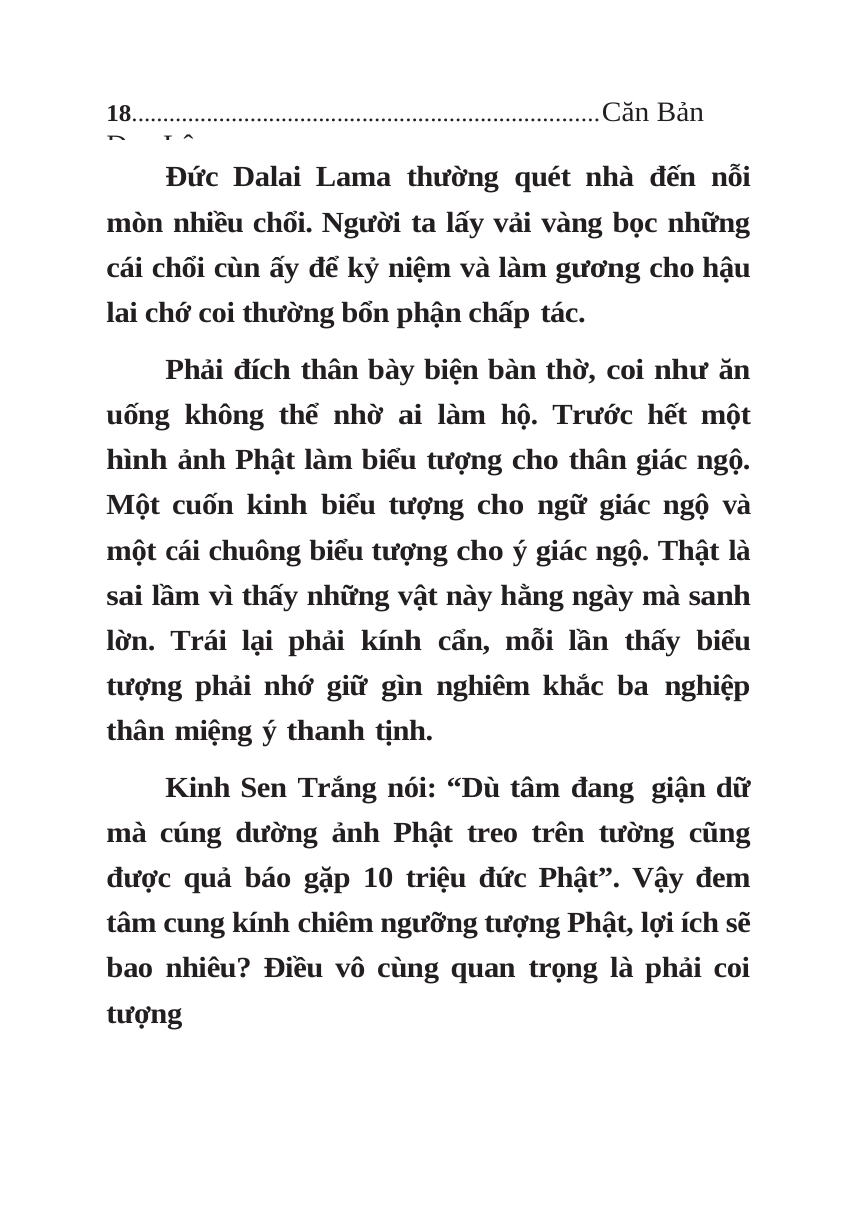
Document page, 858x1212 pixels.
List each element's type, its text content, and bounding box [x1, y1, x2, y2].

text Phải đích thân bày biện bàn thờ, coi như ăn uống không thể nhờ ai làm hộ. Trước hết một hình ảnh Phật làm biểu tượng cho thân giác ngộ. Một cuốn kinh biểu tượng cho ngữ giác ngộ và một cái chuông biểu tượng cho ý giác ngộ. Thật là sai lầm vì thấy những vật này hằng ngày mà sanh lờn. Trái lại phải kính cẩn, mỗi lần thấy biểu tượng phải nhớ giữ gìn nghiêm khắc ba nghiệp thân miệng ý thanh tịnh. [106, 352, 751, 747]
text Kinh Sen Trắng nói: “Dù tâm đang giận dữ mà cúng dường ảnh Phật treo trên tường cũng được quả báo gặp 10 triệu đức Phật”. Vậy đem tâm cung kính chiêm ngưỡng tượng Phật, lợi ích sẽ bao nhiêu? Điều vô cùng quan trọng là phải coi tượng [106, 770, 751, 1029]
text Đức Dalai Lama thường quét nhà đến nỗi mòn nhiều chổi. Người ta lấy vải vàng bọc những cái chổi cùn ấy để kỷ niệm và làm gương cho hậu lai chớ coi thường bổn phận chấp tác. [106, 159, 751, 329]
